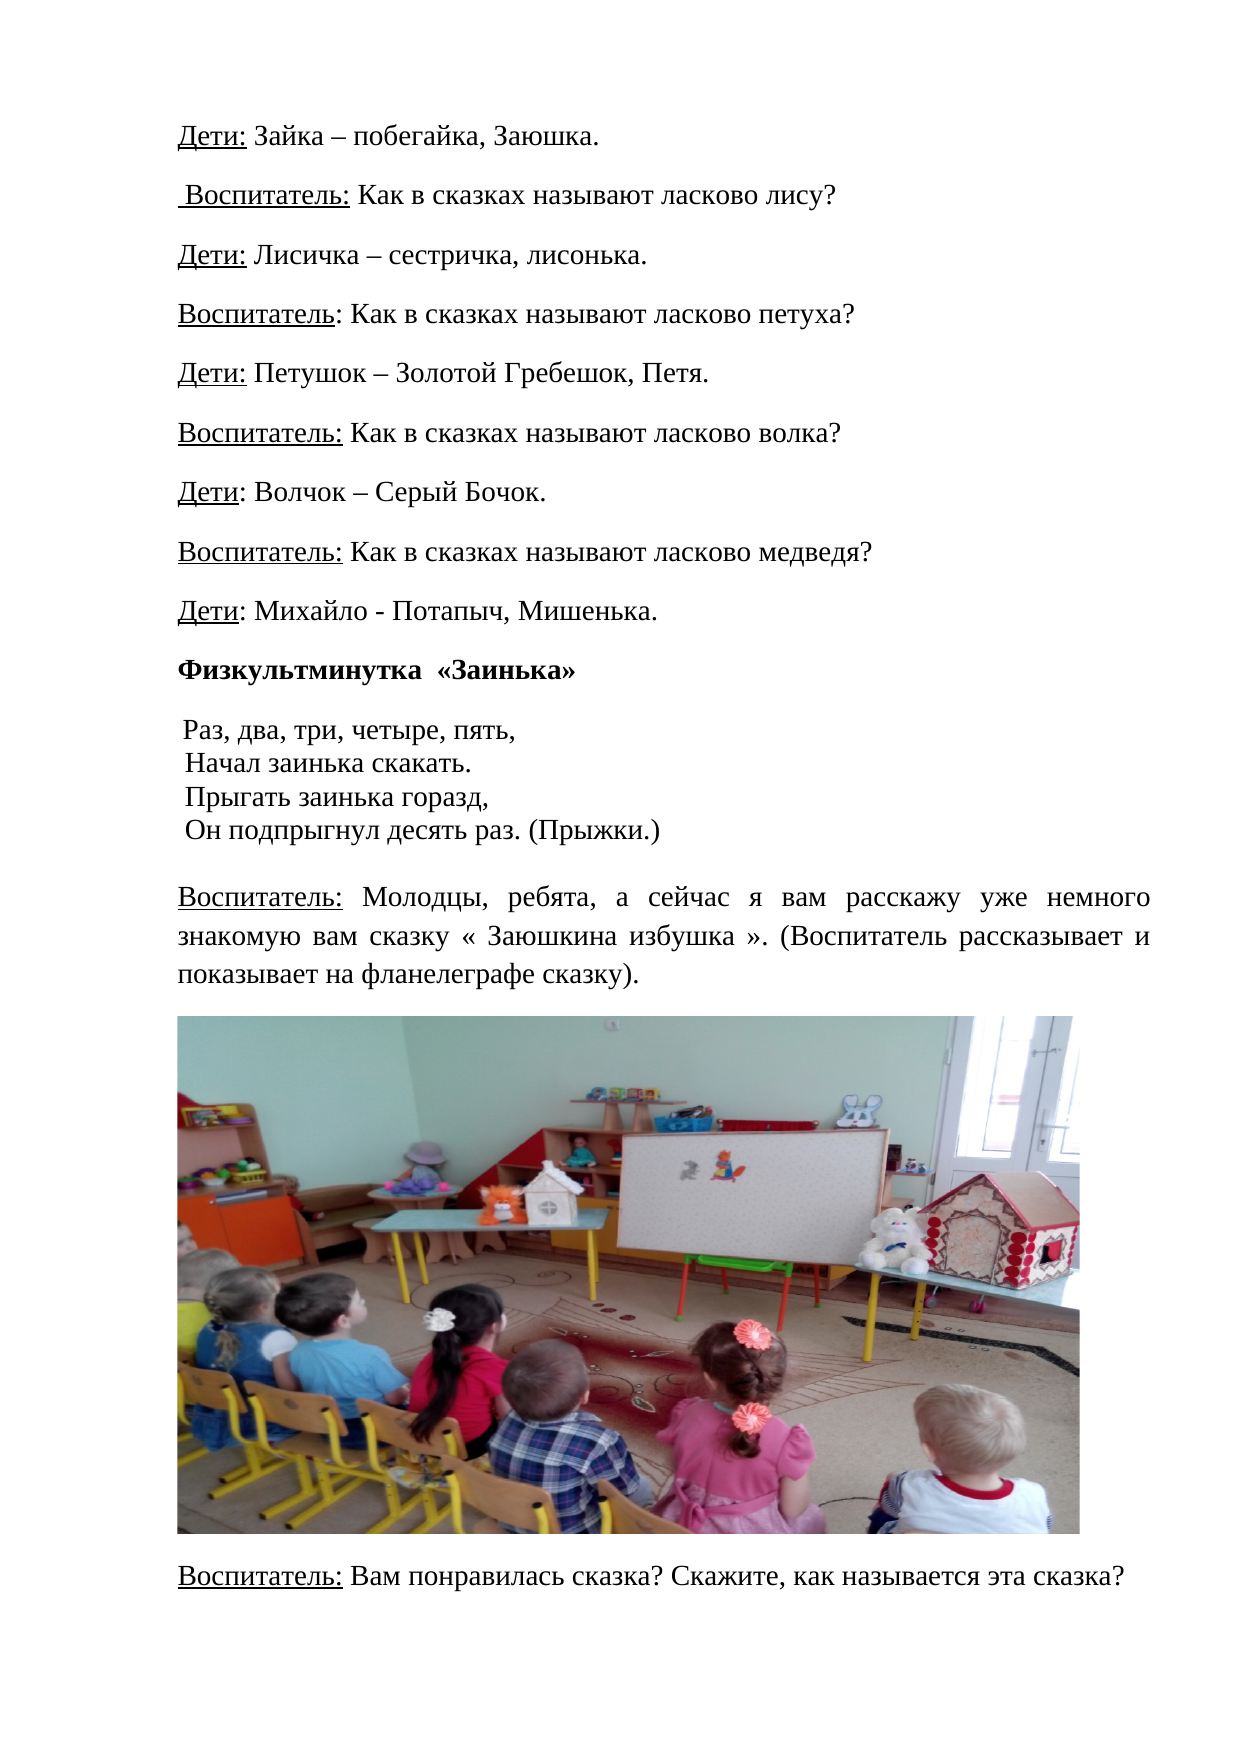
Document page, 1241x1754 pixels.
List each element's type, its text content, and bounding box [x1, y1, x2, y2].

picture [177, 1016, 1080, 1534]
text Воспитатель: Вам понравилась сказка? Скажите, как называется эта сказка? [177, 1558, 1152, 1592]
text Воспитатель: Как в сказках называют ласково медведя? [177, 534, 1152, 567]
text Он подпрыгнул десять раз. (Прыжки.) [177, 812, 1152, 846]
text Дети: Петушок – Золотой Гребешок, Петя. [177, 356, 1152, 389]
text Дети: Зайка – побегайка, Заюшка. [177, 118, 1152, 152]
text Дети: Волчок – Серый Бочок. [177, 474, 1152, 508]
text Раз, два, три, четыре, пять, [177, 712, 1152, 745]
text Воспитатель: Как в сказках называют ласково петуха? [177, 296, 1152, 330]
text Начал заинька скакать. [177, 745, 1152, 779]
text Физкультминутка «Заинька» [177, 652, 1152, 686]
text Дети: Михайло - Потапыч, Мишенька. [177, 593, 1152, 627]
text Дети: Лисичка – сестричка, лисонька. [177, 237, 1152, 270]
text Прыгать заинька горазд, [177, 779, 1152, 812]
text Воспитатель: Как в сказках называют ласково волка? [177, 415, 1152, 448]
text Воспитатель: Как в сказках называют ласково лису? [177, 177, 1152, 211]
text Воспитатель: Молодцы, ребята, а сейчас я вам расскажу уже немного знакомую вам сказку « Заюшкина избушка ». (Воспитатель рассказывает и показывает на фланелеграфе сказку). [177, 879, 1152, 990]
